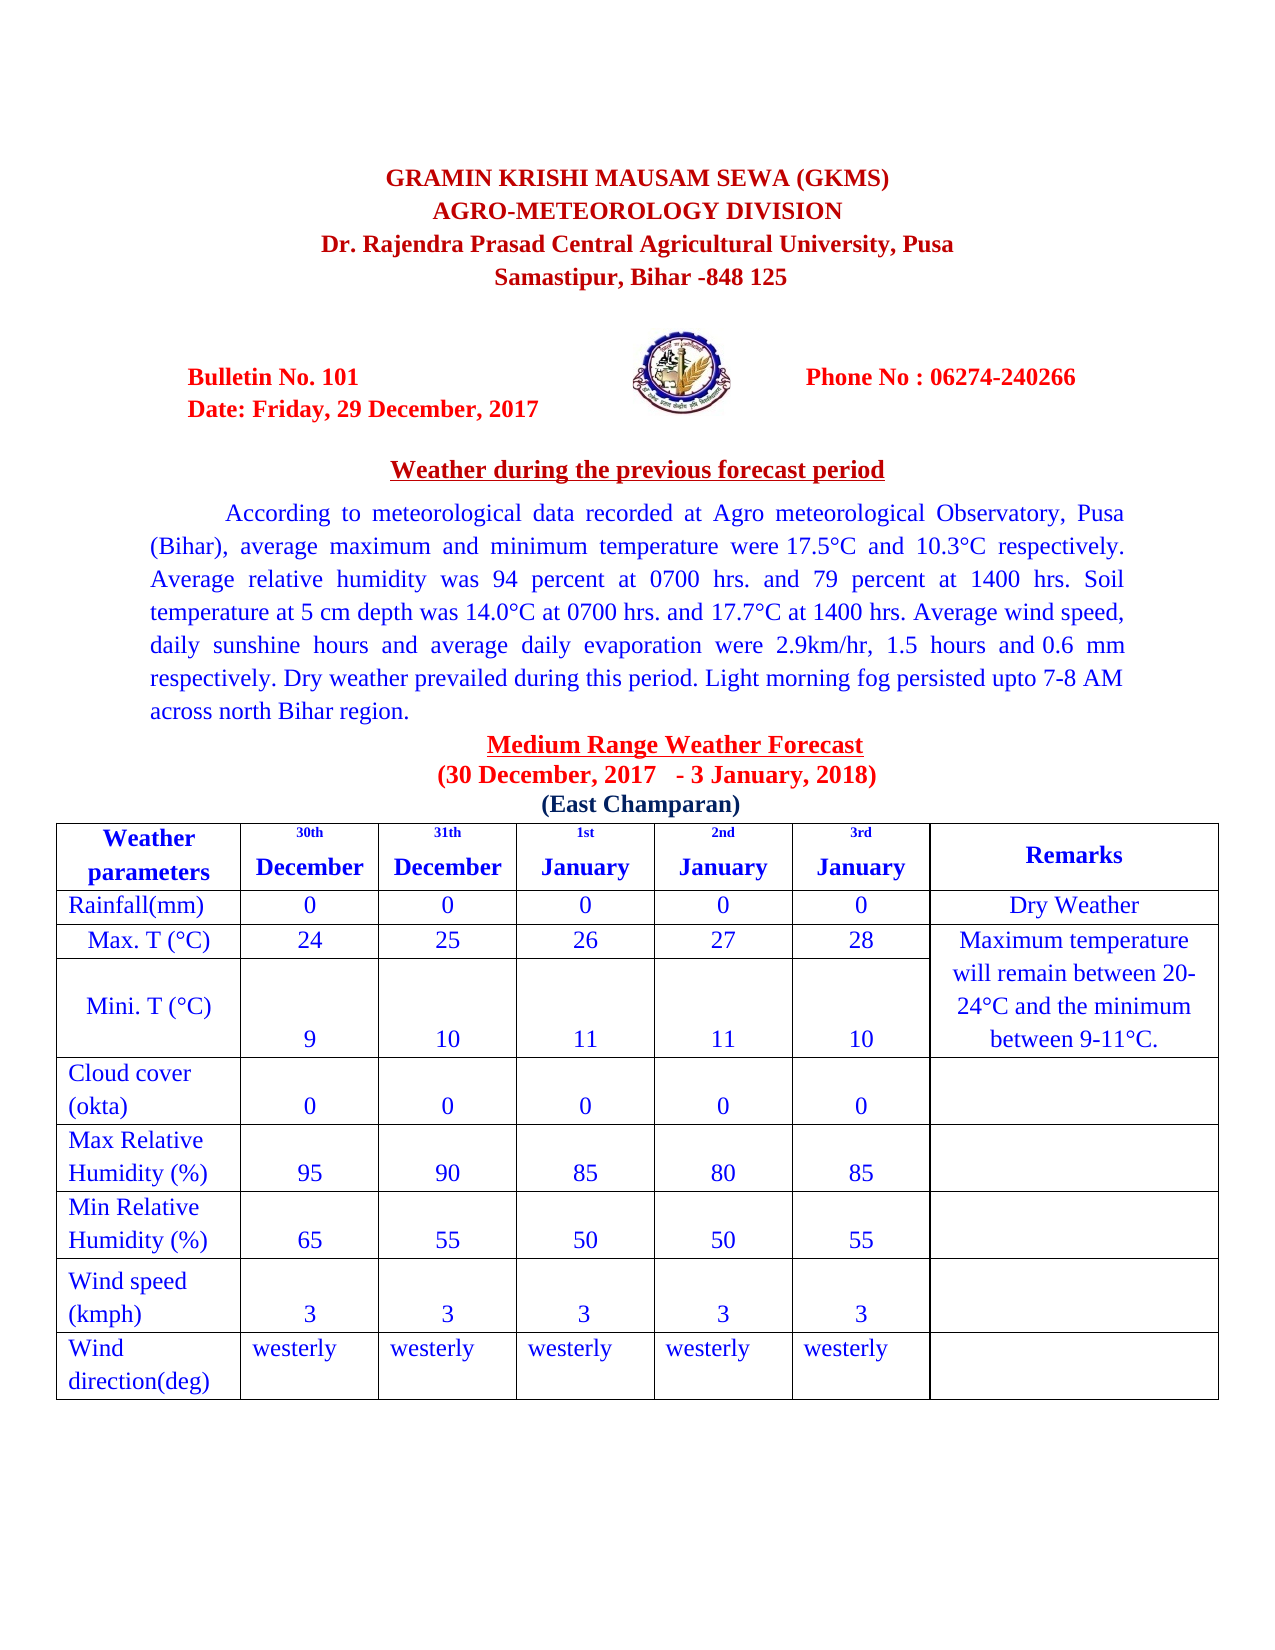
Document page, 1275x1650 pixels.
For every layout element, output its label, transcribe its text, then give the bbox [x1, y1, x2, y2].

table_cell Wind direction(deg) [57, 1333, 240, 1399]
table_cell 10 [793, 959, 929, 1057]
table_header 3rd January [793, 824, 929, 889]
table_cell 9 [241, 959, 378, 1057]
text (30 December, 2017 - 3 January, 2018) [150, 759, 1125, 789]
table_cell [931, 1058, 1218, 1124]
table_header GRAMIN KRISHI MAUSAM SEWA (GKMS) AGRO-METEOROLOGY DIVISION Dr. Rajendra Prasad Central Agricultural University, Pusa Samastipur, Bihar -848 125 [176, 164, 1099, 328]
table_cell 80 [655, 1125, 792, 1191]
table_cell 0 [379, 891, 516, 924]
table_cell 3 [379, 1259, 516, 1332]
table_cell 50 [517, 1192, 654, 1258]
table_cell 3 [517, 1259, 654, 1332]
table_cell 0 [379, 1058, 516, 1124]
picture [632, 328, 731, 416]
table_cell 55 [379, 1192, 516, 1258]
table_header 31th December [379, 824, 516, 889]
table_cell 3 [655, 1259, 792, 1332]
table_cell 0 [655, 891, 792, 924]
table_cell westerly [379, 1333, 516, 1399]
table_cell [931, 1125, 1218, 1191]
table_cell 11 [655, 959, 792, 1057]
table_cell westerly [517, 1333, 654, 1399]
table_cell [593, 329, 770, 428]
table_header Remarks [931, 824, 1218, 889]
table_cell Maximum temperature will remain between 20-24°C and the minimum between 9-11°C. [931, 925, 1218, 1057]
table_cell 26 [517, 925, 654, 958]
table_cell 65 [241, 1192, 378, 1258]
table_cell [931, 1192, 1218, 1258]
table_cell Cloud cover (okta) [57, 1058, 240, 1124]
table_cell 3 [241, 1259, 378, 1332]
text Weather during the previous forecast period [150, 454, 1125, 484]
table_cell westerly [241, 1333, 378, 1399]
table_cell 28 [793, 925, 929, 958]
table_cell 85 [517, 1125, 654, 1191]
table_cell Min Relative Humidity (%) [57, 1192, 240, 1258]
table_cell Max. T (°C) [57, 925, 240, 958]
table_cell westerly [793, 1333, 929, 1399]
table_cell 0 [517, 1058, 654, 1124]
table_cell 0 [793, 891, 929, 924]
text Medium Range Weather Forecast [150, 729, 1125, 759]
table_cell Mini. T (°C) [57, 959, 240, 1057]
table_cell 85 [793, 1125, 929, 1191]
table_cell 90 [379, 1125, 516, 1191]
table_cell 25 [379, 925, 516, 958]
table_cell 11 [517, 959, 654, 1057]
table_cell Max Relative Humidity (%) [57, 1125, 240, 1191]
table_cell 3 [793, 1259, 929, 1332]
table_cell 0 [517, 891, 654, 924]
table_cell [931, 1259, 1218, 1332]
table_cell [931, 1333, 1218, 1399]
table_cell 0 [655, 1058, 792, 1124]
table_cell 50 [655, 1192, 792, 1258]
table_header 1st January [517, 824, 654, 889]
table_header 30th December [241, 824, 378, 889]
text According to meteorological data recorded at Agro meteorological Observatory, Pusa (Bihar), average maximum and minimum temperature were 17.5°C and 10.3°C respectively. Average relative humidity was 94 percent at 0700 hrs. and 79 percent at 1400 hrs. Soil temperature at 5 cm depth was 14.0°C at 0700 hrs. and 17.7°C at 1400 hrs. Average wind speed, daily sunshine hours and average daily evaporation were 2.9km/hr, 1.5 hours and 0.6 mm respectively. Dry weather prevailed during this period. Light morning fog persisted upto 7-8 AM across north Bihar region. [150, 498, 1125, 725]
table_cell 95 [241, 1125, 378, 1191]
table_cell Wind speed (kmph) [57, 1259, 240, 1332]
table_cell 10 [379, 959, 516, 1057]
table_cell 0 [241, 1058, 378, 1124]
table_cell 0 [241, 891, 378, 924]
table_cell Rainfall(mm) [57, 891, 240, 924]
table_cell Bulletin No. 101 Date: Friday, 29 December, 2017 [176, 329, 593, 428]
table_header 2nd January [655, 824, 792, 889]
table_cell Phone No : 06274-240266 [770, 329, 1099, 428]
table_cell westerly [655, 1333, 792, 1399]
text (East Champaran) [150, 789, 1125, 818]
table_cell 0 [793, 1058, 929, 1124]
table_cell Dry Weather [931, 891, 1218, 924]
table_cell 27 [655, 925, 792, 958]
table_cell 24 [241, 925, 378, 958]
table_cell 55 [793, 1192, 929, 1258]
table_header Weather parameters [57, 824, 240, 889]
